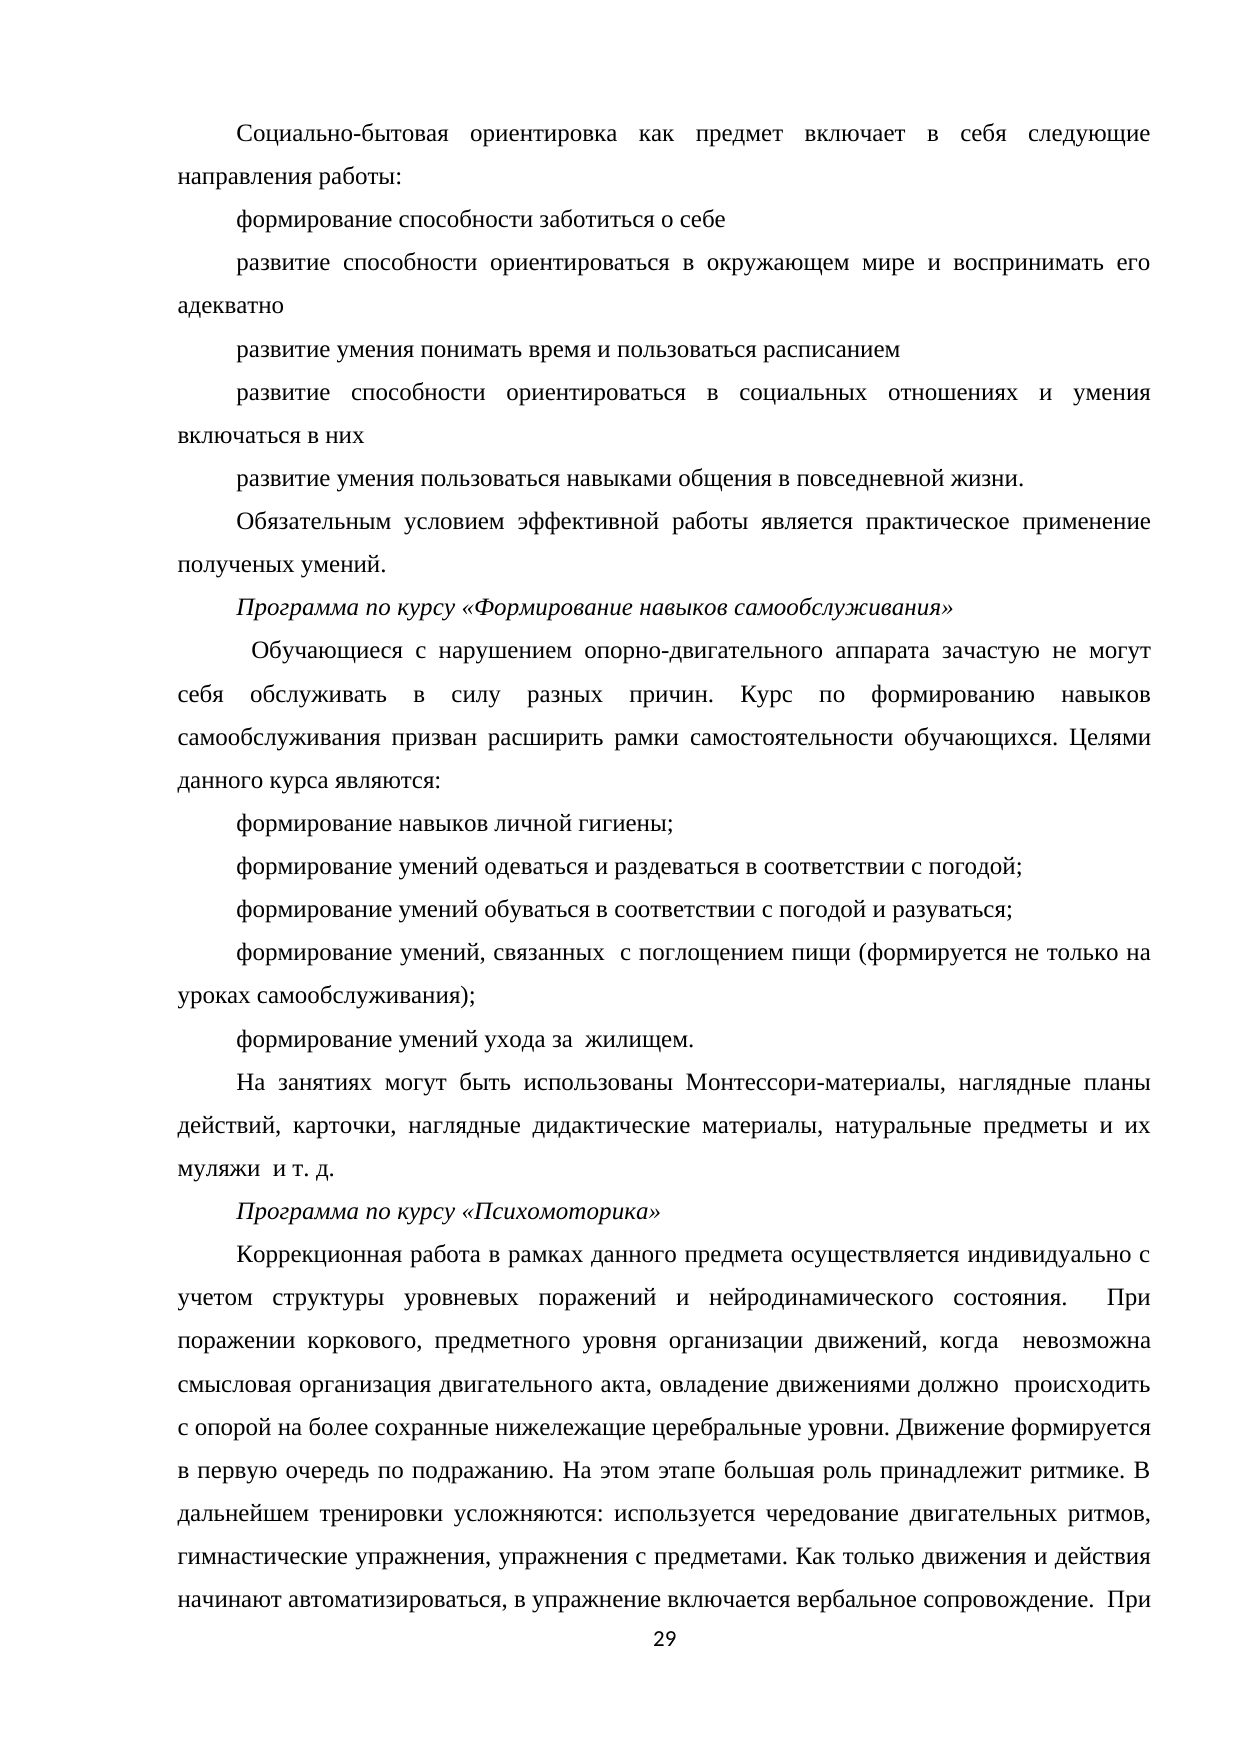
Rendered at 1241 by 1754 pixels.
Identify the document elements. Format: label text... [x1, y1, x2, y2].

text Обязательным условием эффективной работы является практическое применение полученых умений. [177, 506, 1152, 578]
text Программа по курсу «Психомоторика» [177, 1196, 1152, 1225]
text Программа по курсу «Формирование навыков самообслуживания» [177, 592, 1152, 621]
text формирование умений одеваться и раздеваться в соответствии с погодой; [177, 851, 1152, 880]
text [177, 1239, 1152, 1613]
text формирование умений обуваться в соответствии с погодой и разуваться; [177, 894, 1152, 923]
text На занятиях могут быть использованы Монтессори-материалы, наглядные планы действий, карточки, наглядные дидактические материалы, натуральные предметы и их муляжи и т. д. [177, 1067, 1152, 1182]
text Обучающиеся с нарушением опорно-двигательного аппарата зачастую не могут себя обслуживать в силу разных причин. Курс по формированию навыков самообслуживания призван расширить рамки самостоятельности обучающихся. Целями данного курса являются: [177, 636, 1152, 794]
text развитие умения пользоваться навыками общения в повседневной жизни. [177, 463, 1152, 492]
text формирование умений ухода за жилищем. [177, 1024, 1152, 1052]
text Социально-бытовая ориентировка как предмет включает в себя следующие направления работы: [177, 118, 1152, 190]
text развитие умения понимать время и пользоваться расписанием [177, 334, 1152, 362]
text формирование навыков личной гигиены; [177, 808, 1152, 837]
text формирование умений, связанных с поглощением пищи (формируется не только на уроках самообслуживания); [177, 937, 1152, 1009]
text формирование способности заботиться о себе [177, 204, 1152, 233]
text развитие способности ориентироваться в социальных отношениях и умения включаться в них [177, 377, 1152, 449]
text развитие способности ориентироваться в окружающем мире и воспринимать его адекватно [177, 247, 1152, 319]
